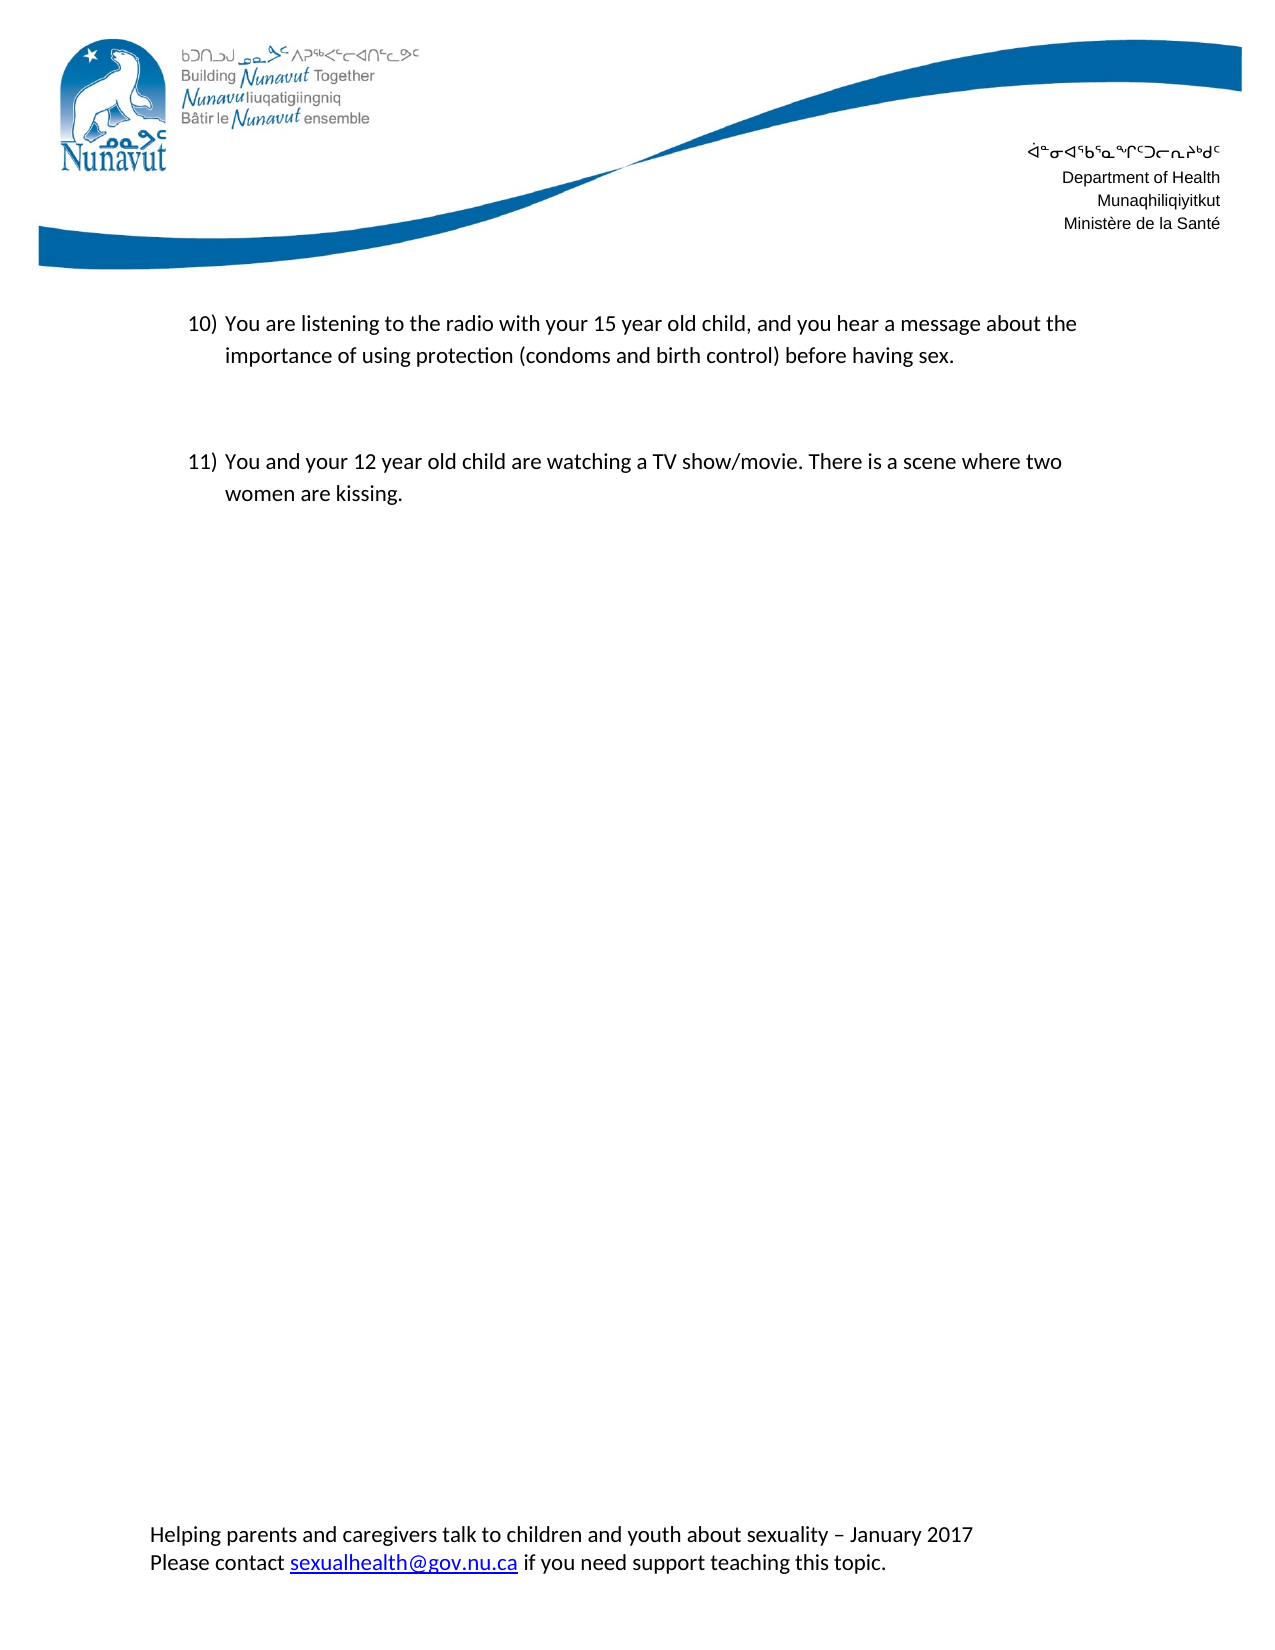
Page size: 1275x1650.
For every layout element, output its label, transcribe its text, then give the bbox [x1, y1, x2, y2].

picture [0, 0, 1275, 306]
list You are listening to the radio with your 15 year old child, and you hear a message about the importance of using protection (condoms and birth control) before having sex. [187, 309, 1125, 369]
list You and your 12 year old child are watching a TV show/movie. There is a scene where two women are kissing. [187, 447, 1125, 507]
